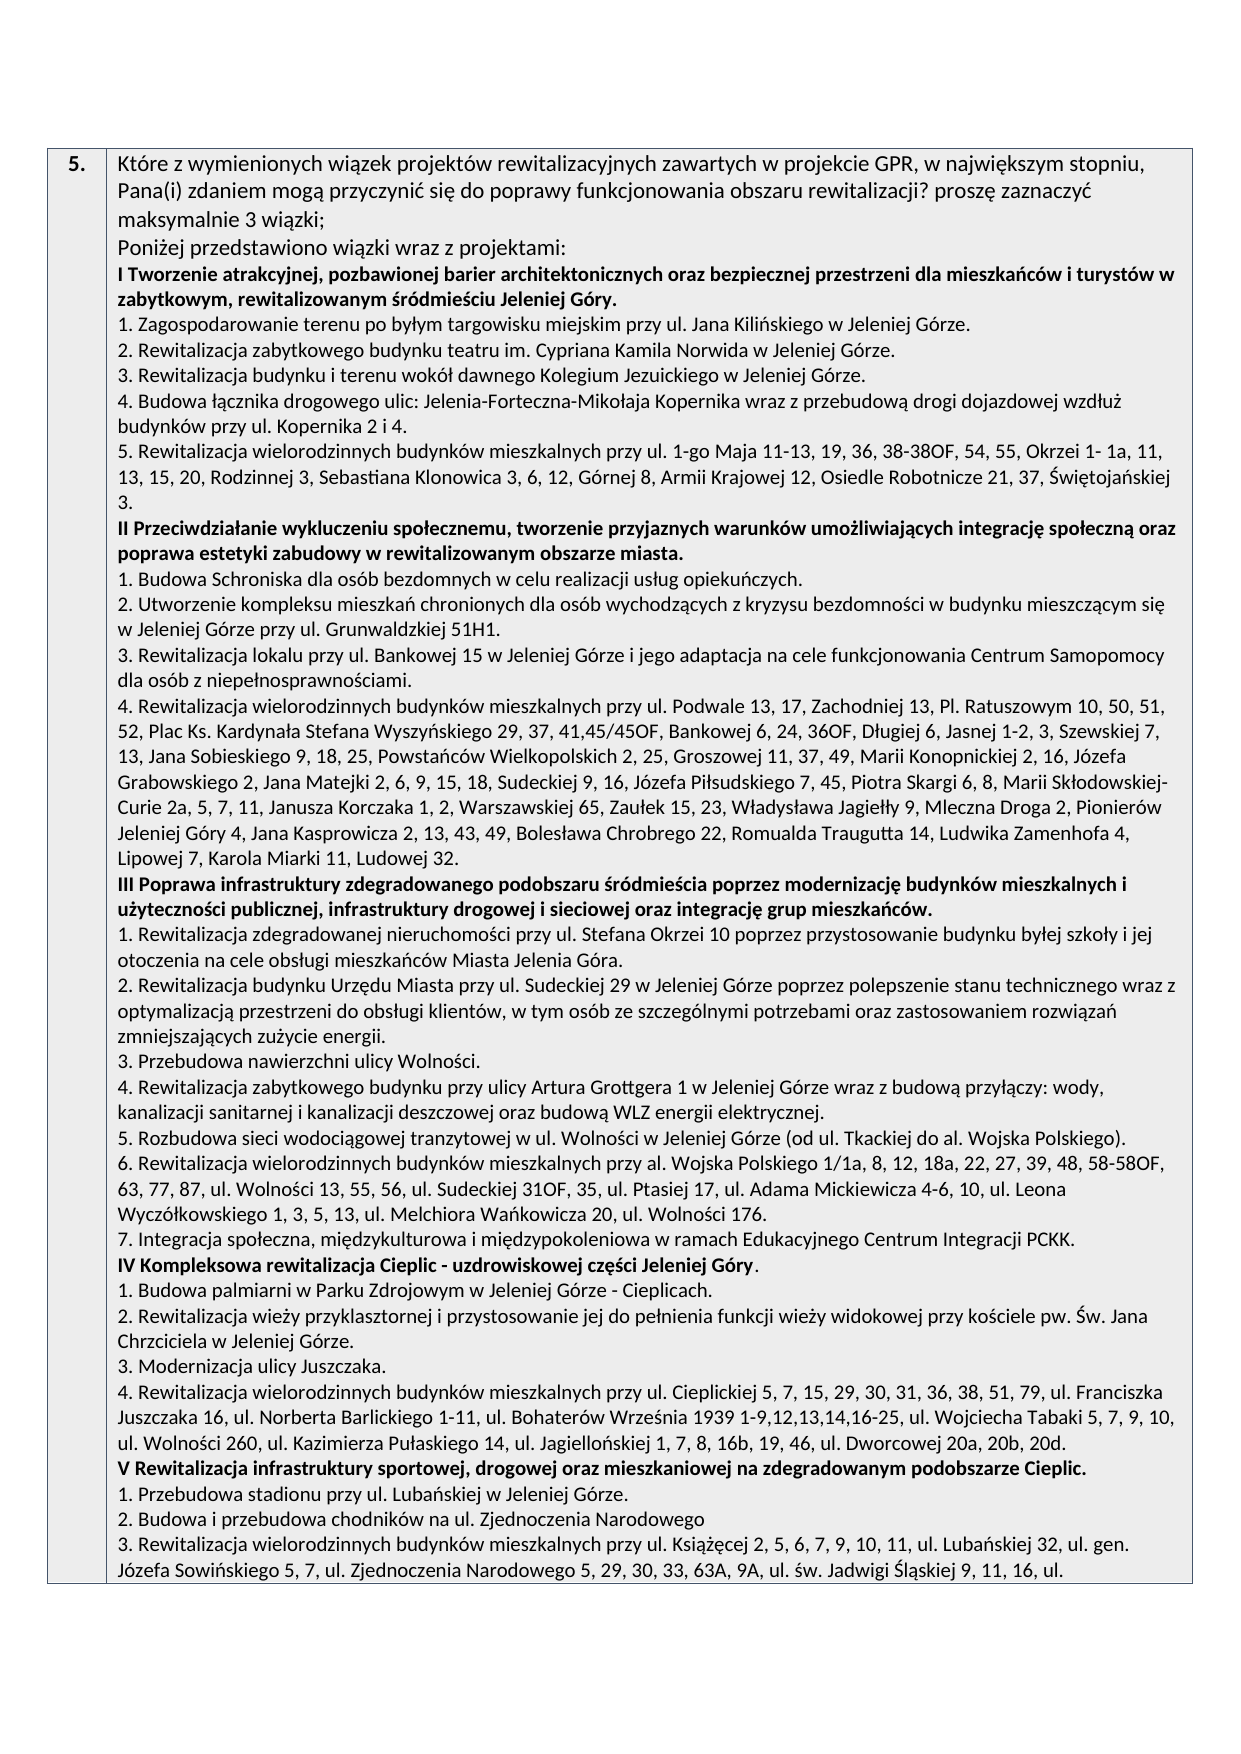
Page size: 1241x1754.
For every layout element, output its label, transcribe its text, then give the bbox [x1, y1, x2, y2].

table_header 5. [48, 149, 106, 1582]
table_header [107, 149, 1192, 1582]
